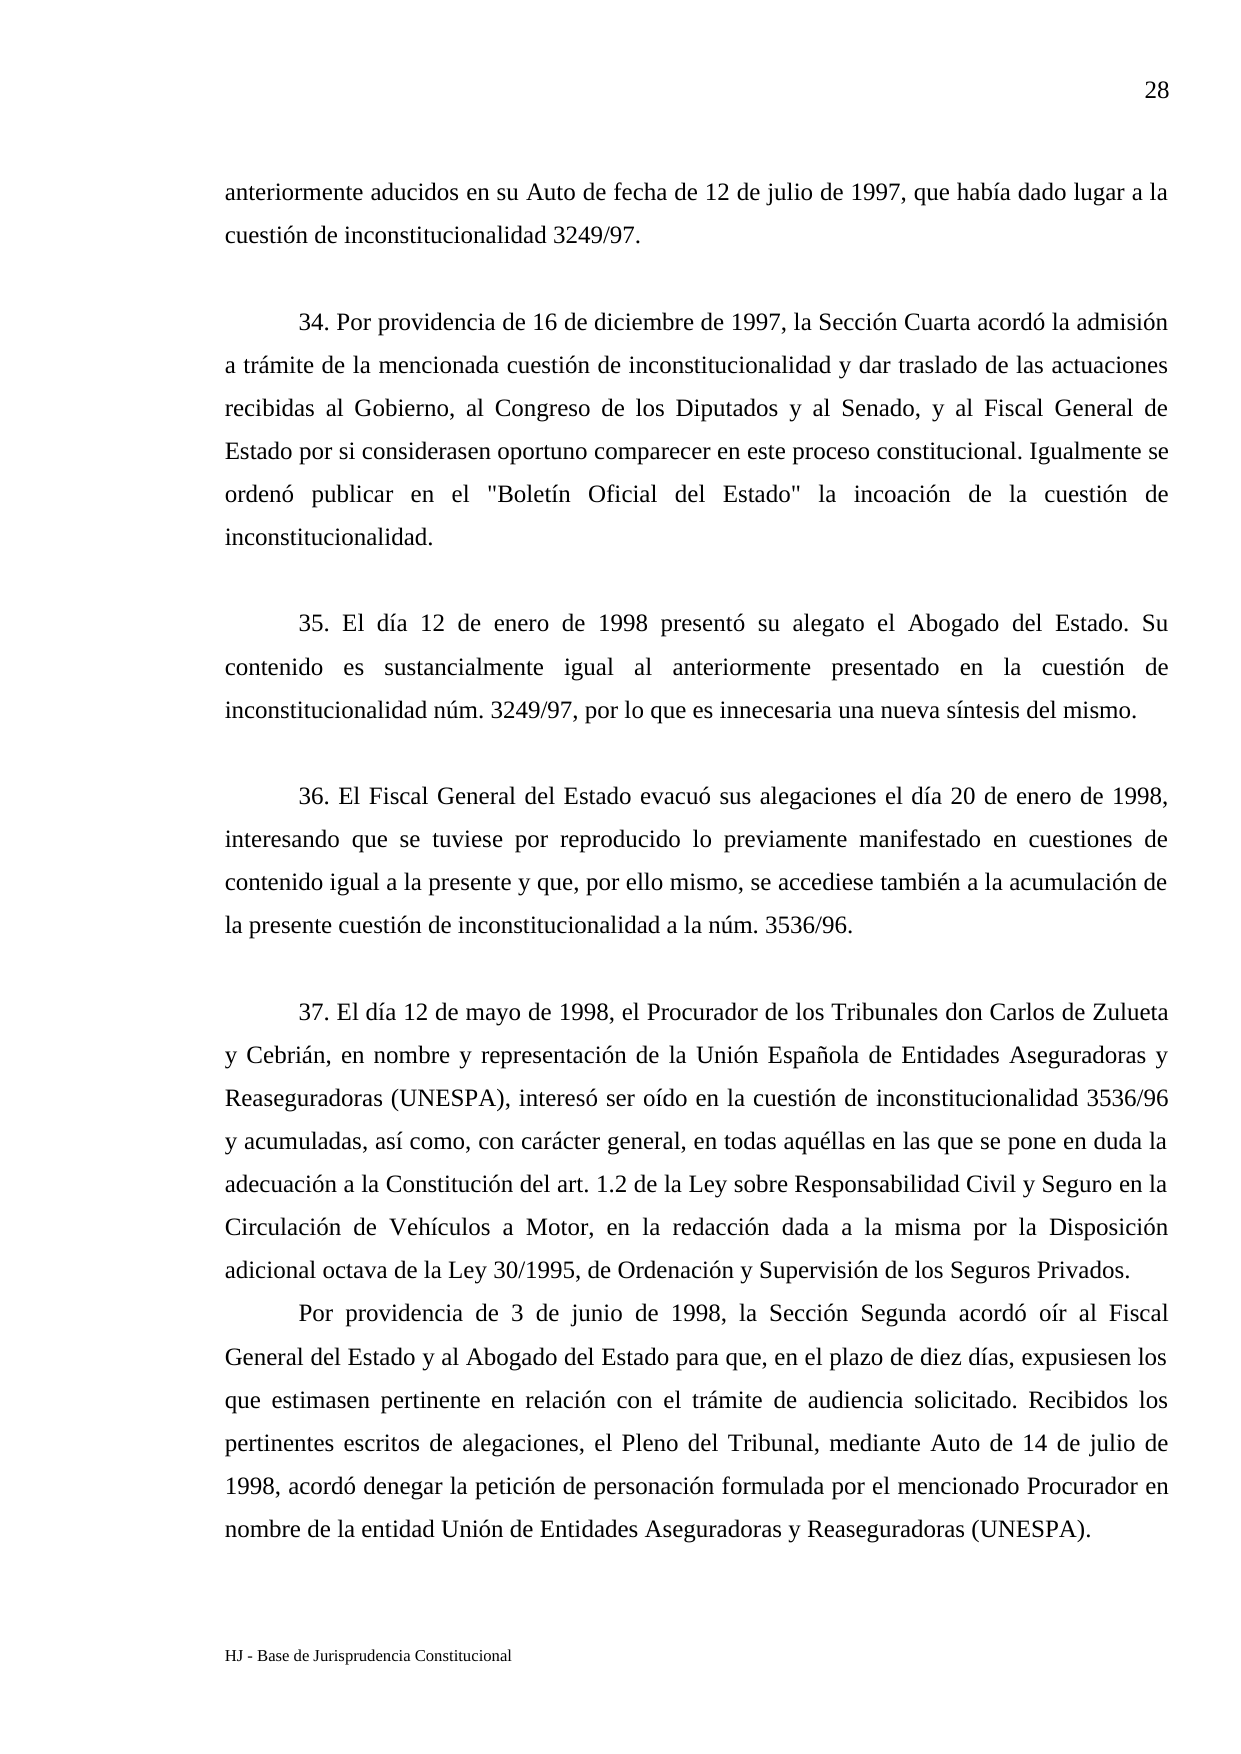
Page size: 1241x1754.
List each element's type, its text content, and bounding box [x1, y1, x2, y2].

text 35. El día 12 de enero de 1998 presentó su alegato el Abogado del Estado. Su contenido es sustancialmente igual al anteriormente presentado en la cuestión de inconstitucionalidad núm. 3249/97, por lo que es innecesaria una nueva síntesis del mismo. [224, 608, 1169, 723]
text Por providencia de 3 de junio de 1998, la Sección Segunda acordó oír al Fiscal General del Estado y al Abogado del Estado para que, en el plazo de diez días, expusiesen los que estimasen pertinente en relación con el trámite de audiencia solicitado. Recibidos los pertinentes escritos de alegaciones, el Pleno del Tribunal, mediante Auto de 14 de julio de 1998, acordó denegar la petición de personación formulada por el mencionado Procurador en nombre de la entidad Unión de Entidades Aseguradoras y Reaseguradoras (UNESPA). [224, 1298, 1169, 1543]
text 37. El día 12 de mayo de 1998, el Procurador de los Tribunales don Carlos de Zulueta y Cebrián, en nombre y representación de la Unión Española de Entidades Aseguradoras y Reaseguradoras (UNESPA), interesó ser oído en la cuestión de inconstitucionalidad 3536/96 y acumuladas, así como, con carácter general, en todas aquéllas en las que se pone en duda la adecuación a la Constitución del art. 1.2 de la Ley sobre Responsabilidad Civil y Seguro en la Circulación de Vehículos a Motor, en la redacción dada a la misma por la Disposición adicional octava de la Ley 30/1995, de Ordenación y Supervisión de los Seguros Privados. [224, 997, 1169, 1284]
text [224, 177, 1169, 249]
text 36. El Fiscal General del Estado evacuó sus alegaciones el día 20 de enero de 1998, interesando que se tuviese por reproducido lo previamente manifestado en cuestiones de contenido igual a la presente y que, por ello mismo, se accediese también a la acumulación de la presente cuestión de inconstitucionalidad a la núm. 3536/96. [224, 781, 1169, 939]
text 34. Por providencia de 16 de diciembre de 1997, la Sección Cuarta acordó la admisión a trámite de la mencionada cuestión de inconstitucionalidad y dar traslado de las actuaciones recibidas al Gobierno, al Congreso de los Diputados y al Senado, y al Fiscal General de Estado por si considerasen oportuno comparecer en este proceso constitucional. Igualmente se ordenó publicar en el "Boletín Oficial del Estado" la incoación de la cuestión de inconstitucionalidad. [224, 307, 1169, 551]
